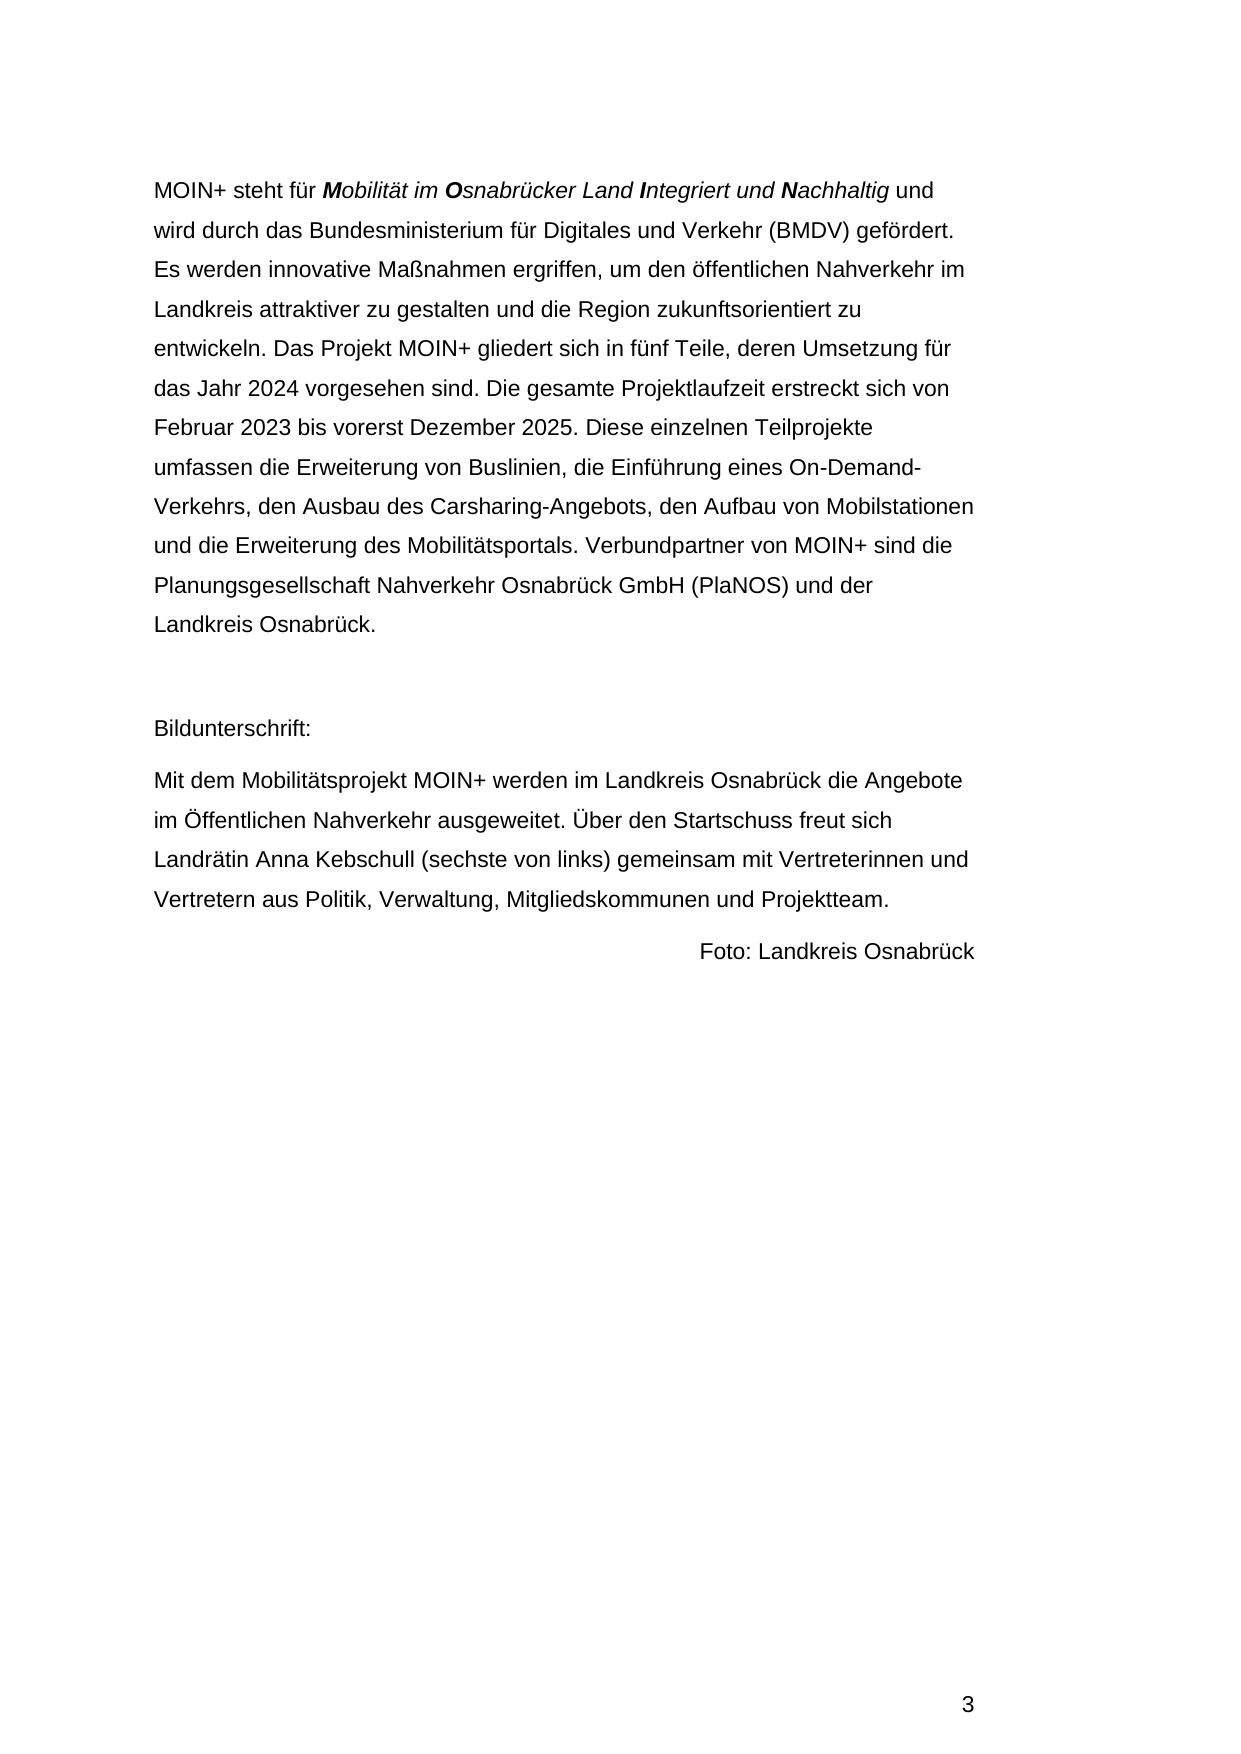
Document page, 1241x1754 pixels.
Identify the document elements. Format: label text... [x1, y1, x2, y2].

text MOIN+ steht für Mobilität im Osnabrücker Land Integriert und Nachhaltig und wird durch das Bundesministerium für Digitales und Verkehr (BMDV) gefördert. Es werden innovative Maßnahmen ergriffen, um den öffentlichen Nahverkehr im Landkreis attraktiver zu gestalten und die Region zukunftsorientiert zu entwickeln. Das Projekt MOIN+ gliedert sich in fünf Teile, deren Umsetzung für das Jahr 2024 vorgesehen sind. Die gesamte Projektlaufzeit erstreckt sich von Februar 2023 bis vorerst Dezember 2025. Diese einzelnen Teilprojekte umfassen die Erweiterung von Buslinien, die Einführung eines On-Demand-Verkehrs, den Ausbau des Carsharing-Angebots, den Aufbau von Mobilstationen und die Erweiterung des Mobilitätsportals. Verbundpartner von MOIN+ sind die Planungsgesellschaft Nahverkehr Osnabrück GmbH (PlaNOS) und der Landkreis Osnabrück. [153, 177, 974, 638]
text Mit dem Mobilitätsprojekt MOIN+ werden im Landkreis Osnabrück die Angebote im Öffentlichen Nahverkehr ausgeweitet. Über den Startschuss freut sich Landrätin Anna Kebschull (sechste von links) gemeinsam mit Vertreterinnen und Vertretern aus Politik, Verwaltung, Mitgliedskommunen und Projektteam. [153, 767, 974, 912]
text Foto: Landkreis Osnabrück [153, 938, 974, 964]
text Bildunterschrift: [153, 715, 974, 742]
